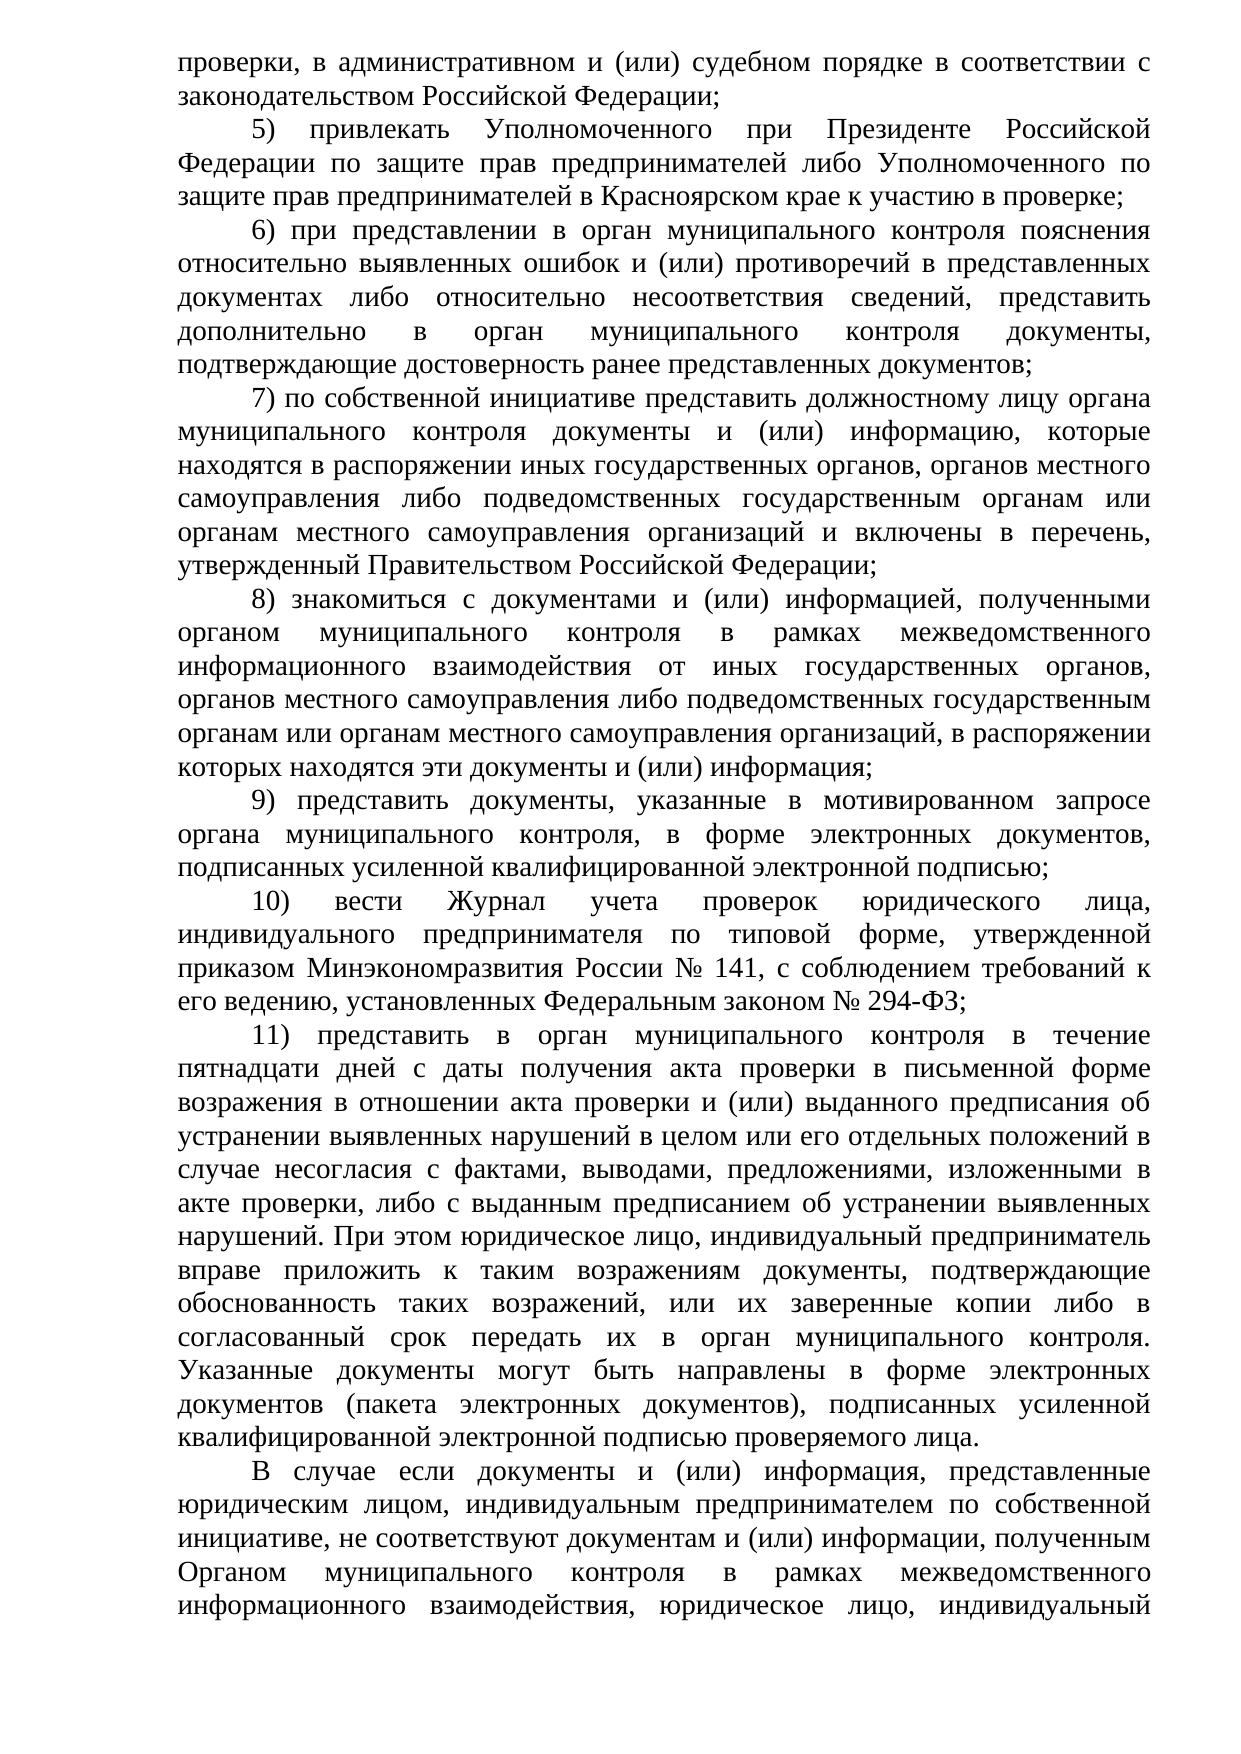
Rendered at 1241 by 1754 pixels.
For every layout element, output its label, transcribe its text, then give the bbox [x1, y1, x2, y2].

text 6) при представлении в орган муниципального контроля пояснения относительно выявленных ошибок и (или) противоречий в представленных документах либо относительно несоответствия сведений, представить дополнительно в орган муниципального контроля документы, подтверждающие достоверность ранее представленных документов; [177, 212, 1152, 380]
text 8) знакомиться с документами и (или) информацией, полученными органом муниципального контроля в рамках межведомственного информационного взаимодействия от иных государственных органов, органов местного самоуправления либо подведомственных государственным органам или органам местного самоуправления организаций, в распоряжении которых находятся эти документы и (или) информация; [177, 581, 1152, 782]
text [177, 1453, 1152, 1621]
text 5) привлекать Уполномоченного при Президенте Российской Федерации по защите прав предпринимателей либо Уполномоченного по защите прав предпринимателей в Красноярском крае к участию в проверке; [177, 111, 1152, 212]
text 9) представить документы, указанные в мотивированном запросе органа муниципального контроля, в форме электронных документов, подписанных усиленной квалифицированной электронной подписью; [177, 782, 1152, 883]
text 11) представить в орган муниципального контроля в течение пятнадцати дней с даты получения акта проверки в письменной форме возражения в отношении акта проверки и (или) выданного предписания об устранении выявленных нарушений в целом или его отдельных положений в случае несогласия с фактами, выводами, предложениями, изложенными в акте проверки, либо с выданным предписанием об устранении выявленных нарушений. При этом юридическое лицо, индивидуальный предприниматель вправе приложить к таким возражениям документы, подтверждающие обоснованность таких возражений, или их заверенные копии либо в согласованный срок передать их в орган муниципального контроля. Указанные документы могут быть направлены в форме электронных документов (пакета электронных документов), подписанных усиленной квалифицированной электронной подписью проверяемого лица. [177, 1017, 1152, 1453]
text 10) вести Журнал учета проверок юридического лица, индивидуального предпринимателя по типовой форме, утвержденной приказом Минэкономразвития России № 141, с соблюдением требований к его ведению, установленных Федеральным законом № 294-ФЗ; [177, 883, 1152, 1017]
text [177, 44, 1152, 111]
text 7) по собственной инициативе представить должностному лицу органа муниципального контроля документы и (или) информацию, которые находятся в распоряжении иных государственных органов, органов местного самоуправления либо подведомственных государственным органам или органам местного самоуправления организаций и включены в перечень, утвержденный Правительством Российской Федерации; [177, 380, 1152, 581]
